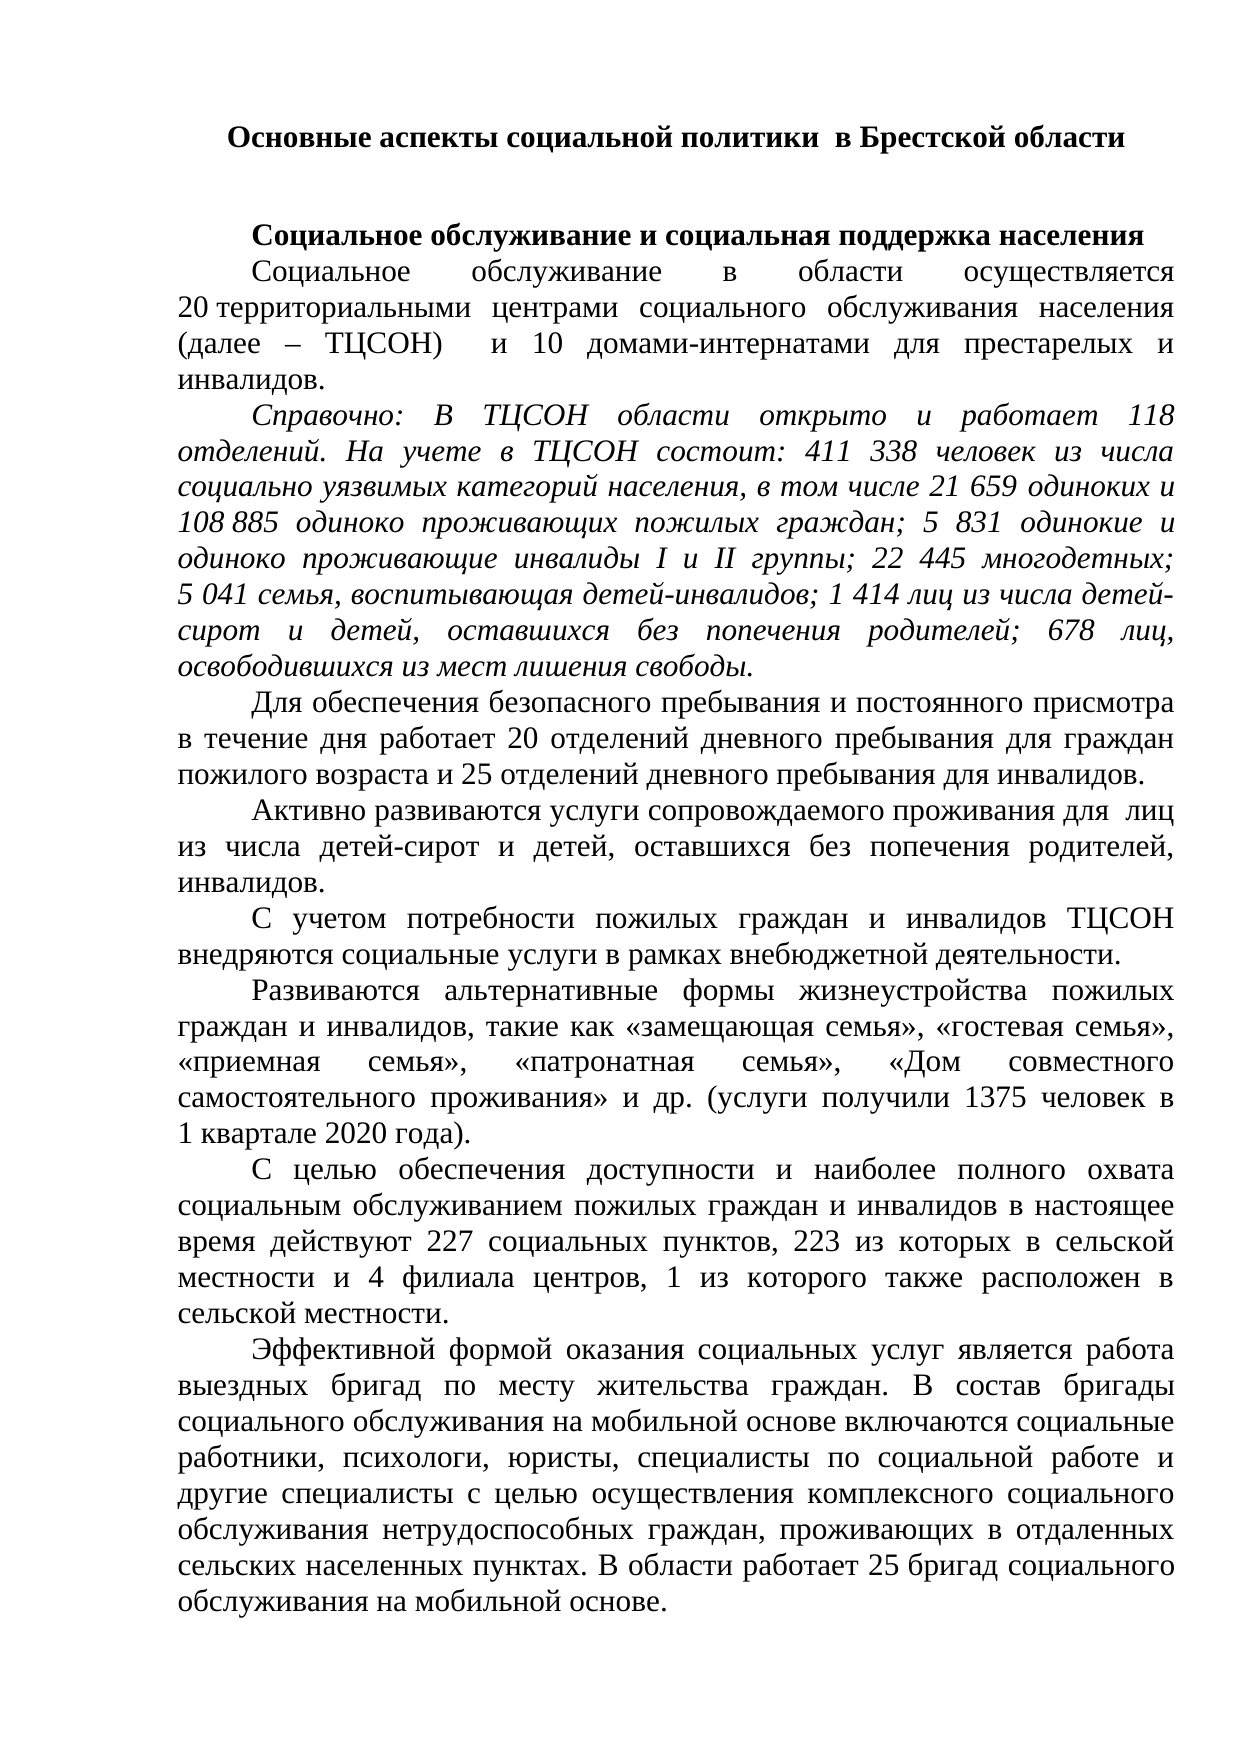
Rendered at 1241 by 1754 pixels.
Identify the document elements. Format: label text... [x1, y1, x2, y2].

text Социальное обслуживание в области осуществляется 20 территориальными центрами социального обслуживания населения (далее – ТЦСОН) и 10 домами-интернатами для престарелых и инвалидов. [177, 252, 1175, 396]
text Основные аспекты социальной политики в Брестской области [177, 118, 1175, 154]
text Активно развиваются услуги сопровождаемого проживания для лиц из числа детей-сирот и детей, оставшихся без попечения родителей, инвалидов. [177, 791, 1175, 899]
text С учетом потребности пожилых граждан и инвалидов ТЦСОН внедряются социальные услуги в рамках внебюджетной деятельности. [177, 899, 1175, 971]
text Эффективной формой оказания социальных услуг является работа выездных бригад по месту жительства граждан. В состав бригады социального обслуживания на мобильной основе включаются социальные работники, психологи, юристы, специалисты по социальной работе и другие специалисты с целью осуществления комплексного социального обслуживания нетрудоспособных граждан, проживающих в отдаленных сельских населенных пунктах. В области работает 25 бригад социального обслуживания на мобильной основе. [177, 1330, 1175, 1618]
text Социальное обслуживание и социальная поддержка населения [177, 216, 1175, 252]
text Развиваются альтернативные формы жизнеустройства пожилых граждан и инвалидов, такие как «замещающая семья», «гостевая семья», «приемная семья», «патронатная семья», «Дом совместного самостоятельного проживания» и др. (услуги получили 1375 человек в 1 квартале 2020 года). [177, 971, 1175, 1151]
text С целью обеспечения доступности и наиболее полного охвата социальным обслуживанием пожилых граждан и инвалидов в настоящее время действуют 227 социальных пунктов, 223 из которых в сельской местности и 4 филиала центров, 1 из которого также расположен в сельской местности. [177, 1151, 1175, 1330]
text Справочно: В ТЦСОН области открыто и работает 118 отделений. На учете в ТЦСОН состоит: 411 338 человек из числа социально уязвимых категорий населения, в том числе 21 659 одиноких и 108 885 одиноко проживающих пожилых граждан; 5 831 одинокие и одиноко проживающие инвалиды I и II группы; 22 445 многодетных; 5 041 семья, воспитывающая детей-инвалидов; 1 414 лиц из числа детей-сирот и детей, оставшихся без попечения родителей; 678 лиц, освободившихся из мест лишения свободы. [177, 396, 1175, 683]
text Для обеспечения безопасного пребывания и постоянного присмотра в течение дня работает 20 отделений дневного пребывания для граждан пожилого возраста и 25 отделений дневного пребывания для инвалидов. [177, 683, 1175, 791]
